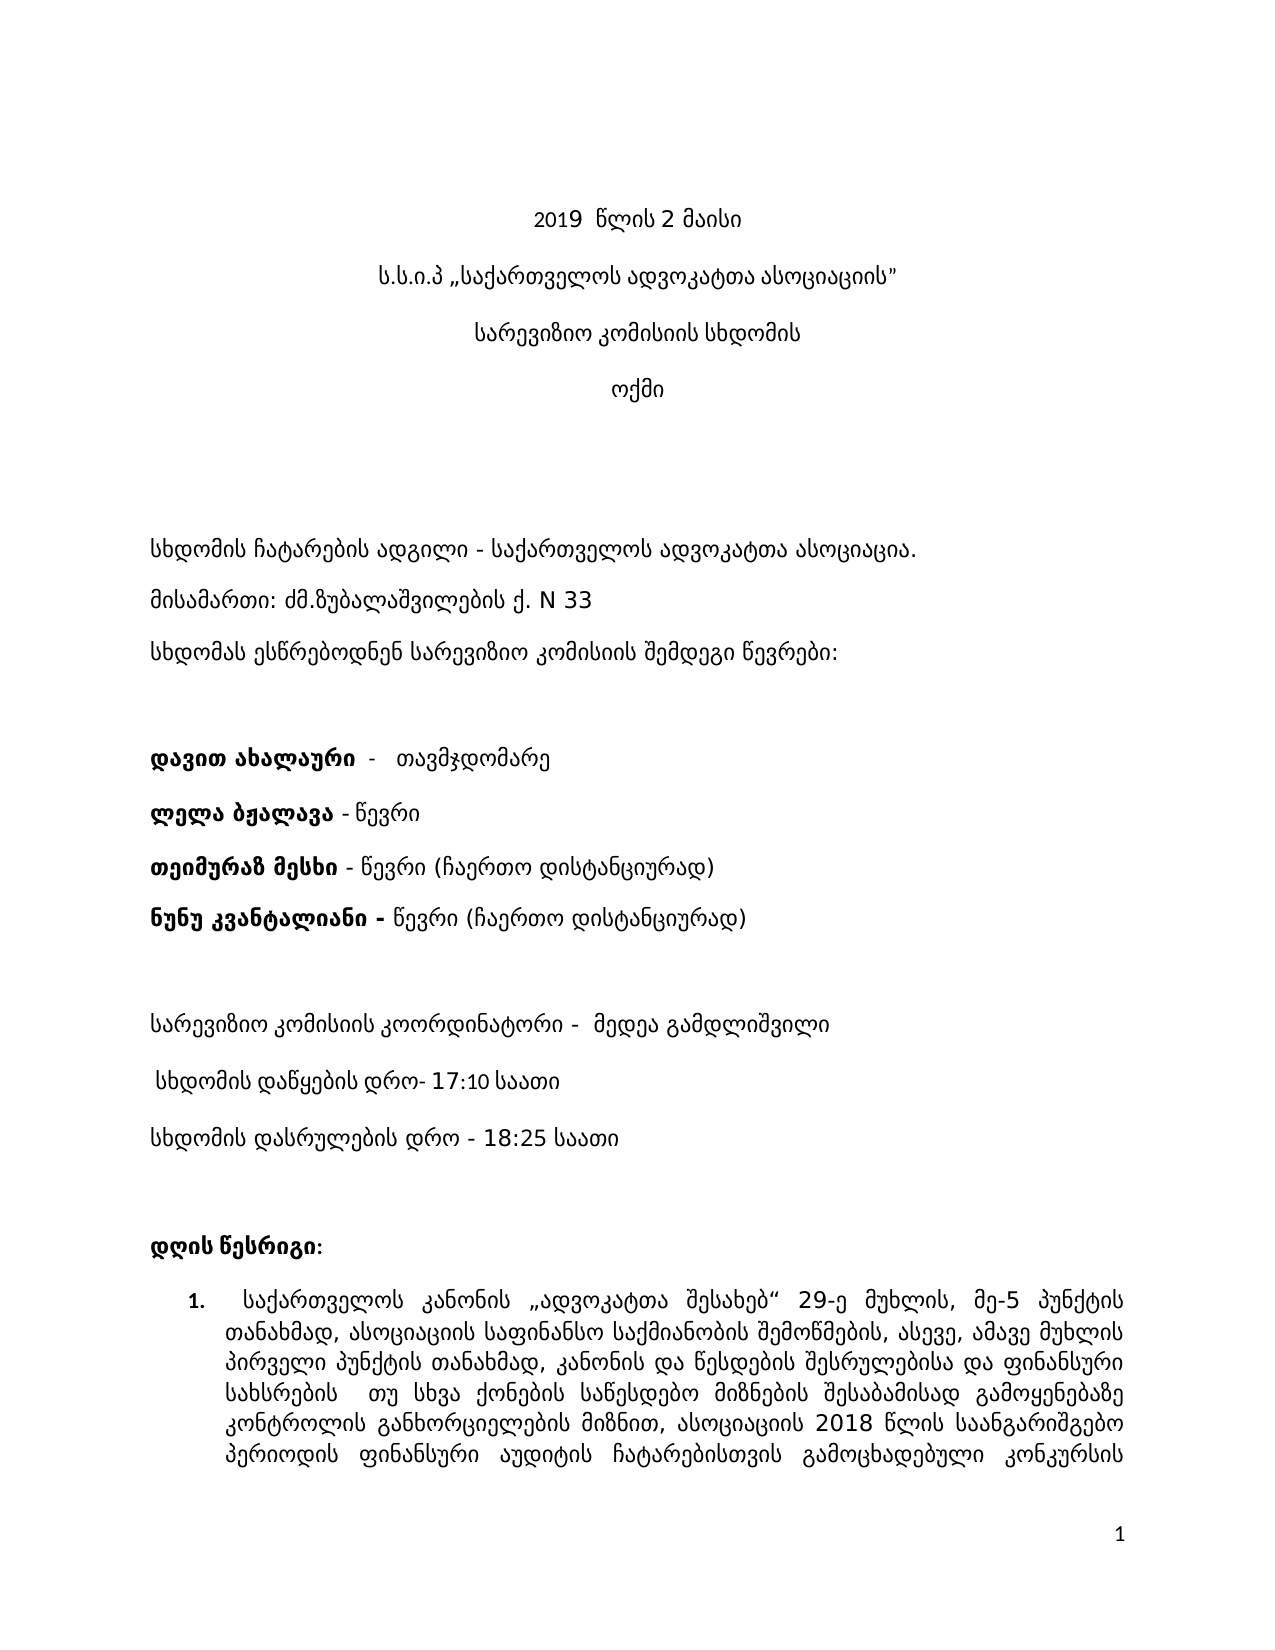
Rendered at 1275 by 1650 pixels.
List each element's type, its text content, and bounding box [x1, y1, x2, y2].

text სხდომას ესწრებოდნენ სარევიზიო კომისიის შემდეგი წევრები: [150, 639, 1125, 666]
text სარევიზიო კომისიის სხდომის [150, 317, 1125, 348]
text 2019 წლის 2 მაისი [150, 203, 1125, 234]
text ოქმი [150, 373, 1125, 404]
text დღის წესრიგი: [150, 1230, 1125, 1261]
text ლელა ბჟალავა - წევრი [150, 797, 1125, 828]
text ნუნუ კვანტალიანი - წევრი (ჩაერთო დისტანციურად) [150, 905, 1125, 932]
text სხდომის დასრულების დრო - 18:25 საათი [150, 1122, 1125, 1153]
text დავით ახალაური - თავმჯდომარე [150, 744, 1125, 772]
text მისამართი: ძმ.ზუბალაშვილების ქ. N 33 [150, 588, 1125, 614]
text თეიმურაზ მესხი - წევრი (ჩაერთო დისტანციურად) [150, 854, 1125, 880]
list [187, 1287, 1125, 1468]
text სარევიზიო კომისიის კოორდინატორი - მედეა გამდლიშვილი [150, 1008, 1125, 1039]
text სხდომის დაწყების დრო- 17:10 საათი [150, 1065, 1125, 1096]
text ს.ს.ი.პ „საქართველოს ადვოკატთა ასოციაციის” [150, 260, 1125, 291]
text სხდომის ჩატარების ადგილი - საქართველოს ადვოკატთა ასოციაცია. [150, 536, 1125, 563]
